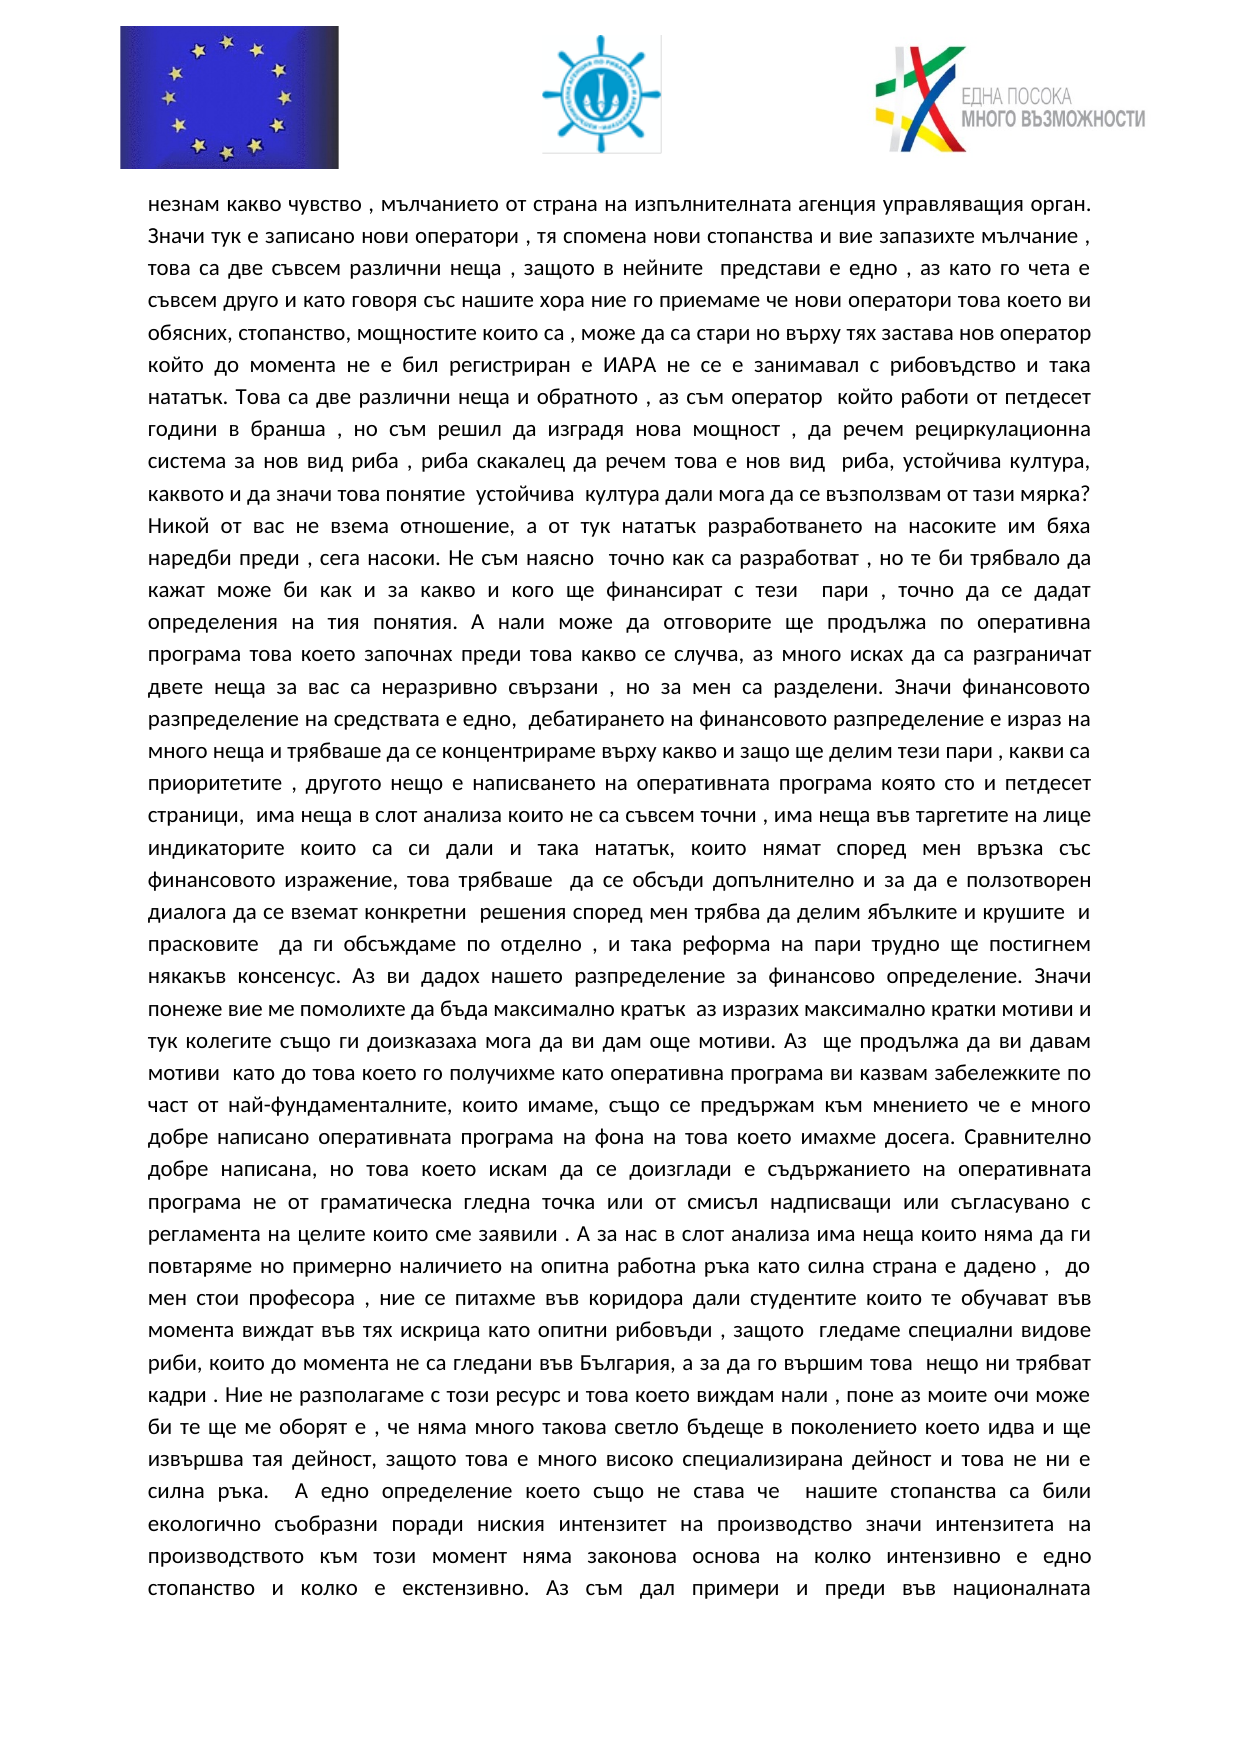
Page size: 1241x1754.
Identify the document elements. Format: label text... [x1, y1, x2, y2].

picture [542, 35, 663, 155]
picture [856, 4, 1175, 199]
picture [120, 26, 339, 169]
